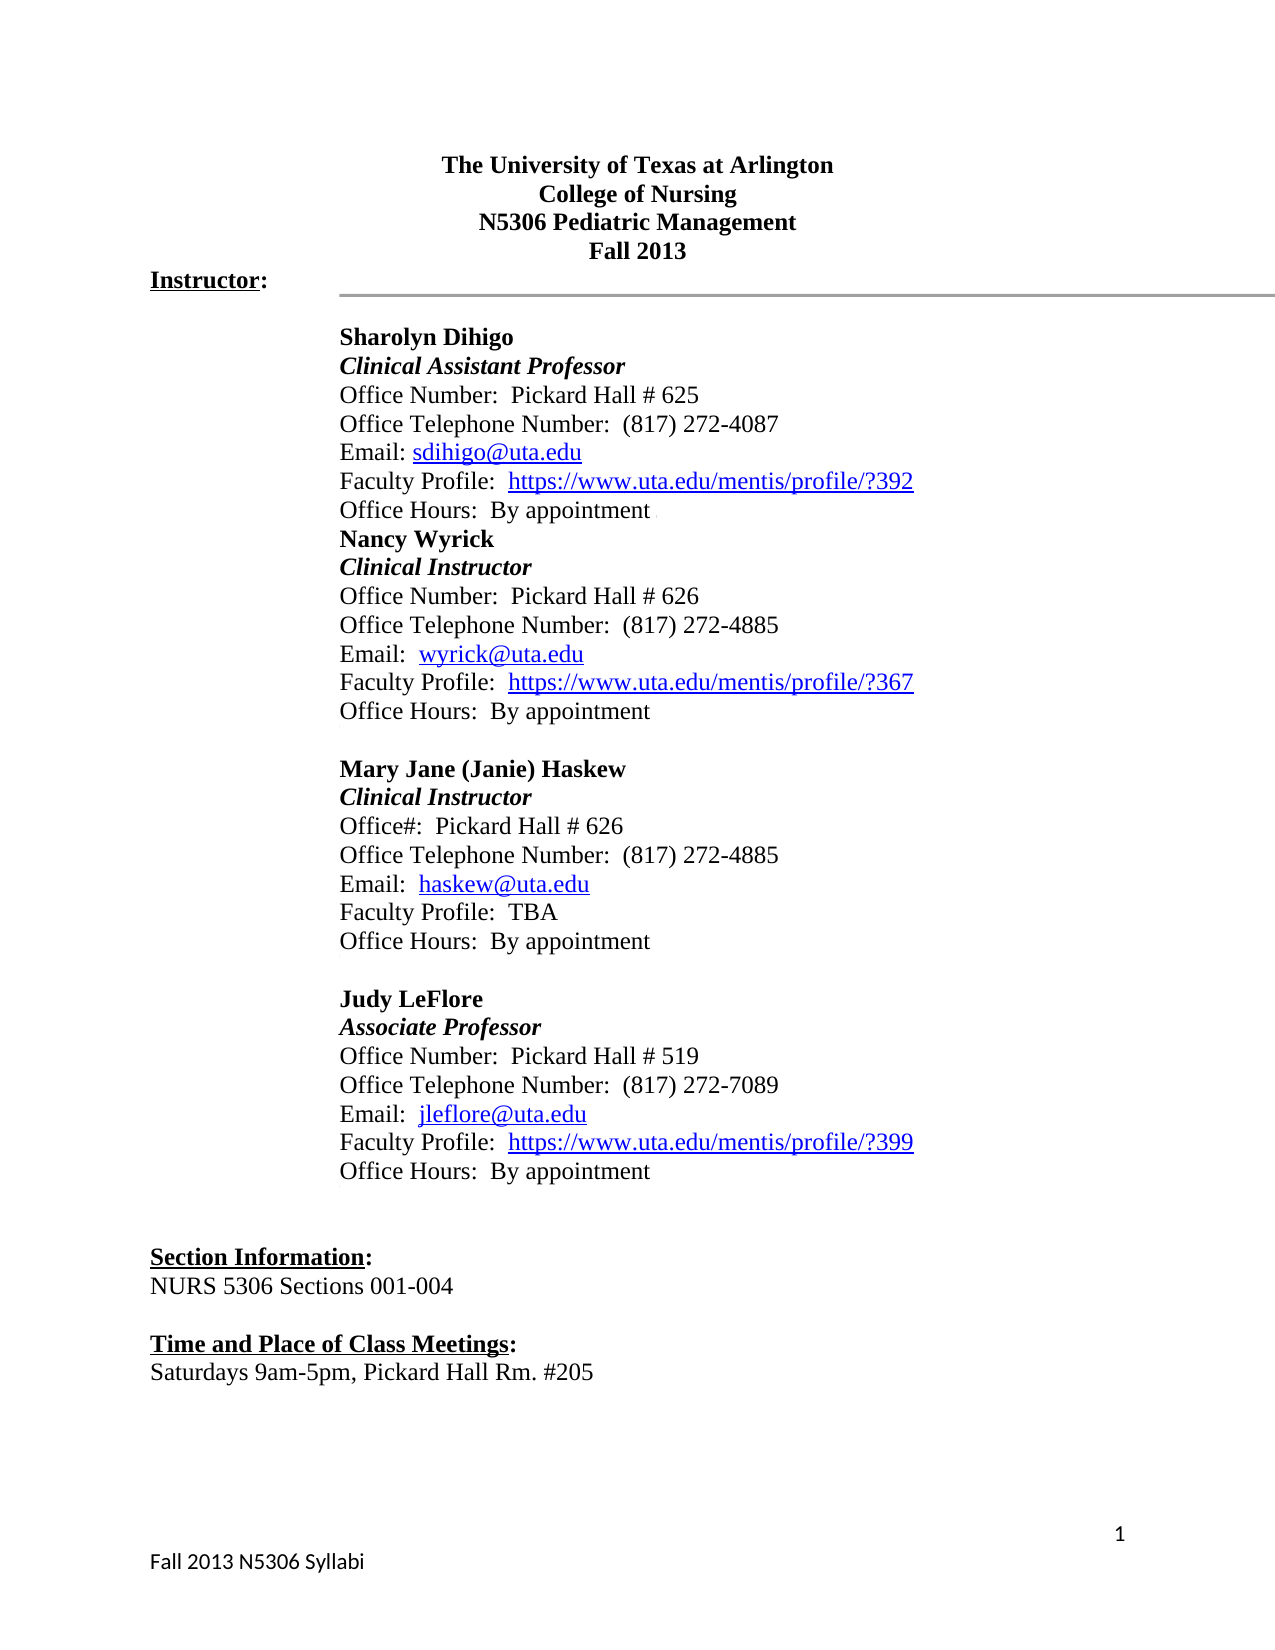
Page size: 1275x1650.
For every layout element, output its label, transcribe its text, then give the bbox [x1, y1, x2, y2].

text N5306 Pediatric Management [150, 207, 1125, 236]
text Section Information: [150, 1242, 1125, 1271]
text Instructor: [150, 265, 1125, 294]
table_cell Mary Jane (Janie) Haskew Clinical Instructor Office#: Pickard Hall # 626 Office Telephone Number: (817) 272-4885 Email: haskew@uta.edu Faculty Profile: TBA Office Hours: By appointment [328, 754, 975, 984]
text The University of Texas at Arlington [150, 150, 1125, 179]
table_cell Nancy Wyrick Clinical Instructor Office Number: Pickard Hall # 626 Office Telephone Number: (817) 272-4885 Email: wyrick@uta.edu Faculty Profile: https://www.uta.edu/mentis/profile/?367 Office Hours: By appointment [328, 524, 975, 754]
text Fall 2013 [150, 236, 1125, 265]
table_header Sharolyn Dihigo Clinical Assistant Professor Office Number: Pickard Hall # 625 Office Telephone Number: (817) 272-4087 Email: sdihigo@uta.edu Faculty Profile: https://www.uta.edu/mentis/profile/?392 Office Hours: By appointment [328, 294, 975, 524]
text College of Nursing [150, 179, 1125, 207]
text Time and Place of Class Meetings: [150, 1329, 1125, 1357]
table_cell Judy LeFlore Associate Professor Office Number: Pickard Hall # 519 Office Telephone Number: (817) 272-7089 Email: jleflore@uta.edu Faculty Profile: https://www.uta.edu/mentis/profile/?399 Office Hours: By appointment [328, 984, 975, 1214]
text Saturdays 9am-5pm, Pickard Hall Rm. #205 [150, 1357, 1125, 1386]
text NURS 5306 Sections 001-004 [150, 1271, 1125, 1300]
